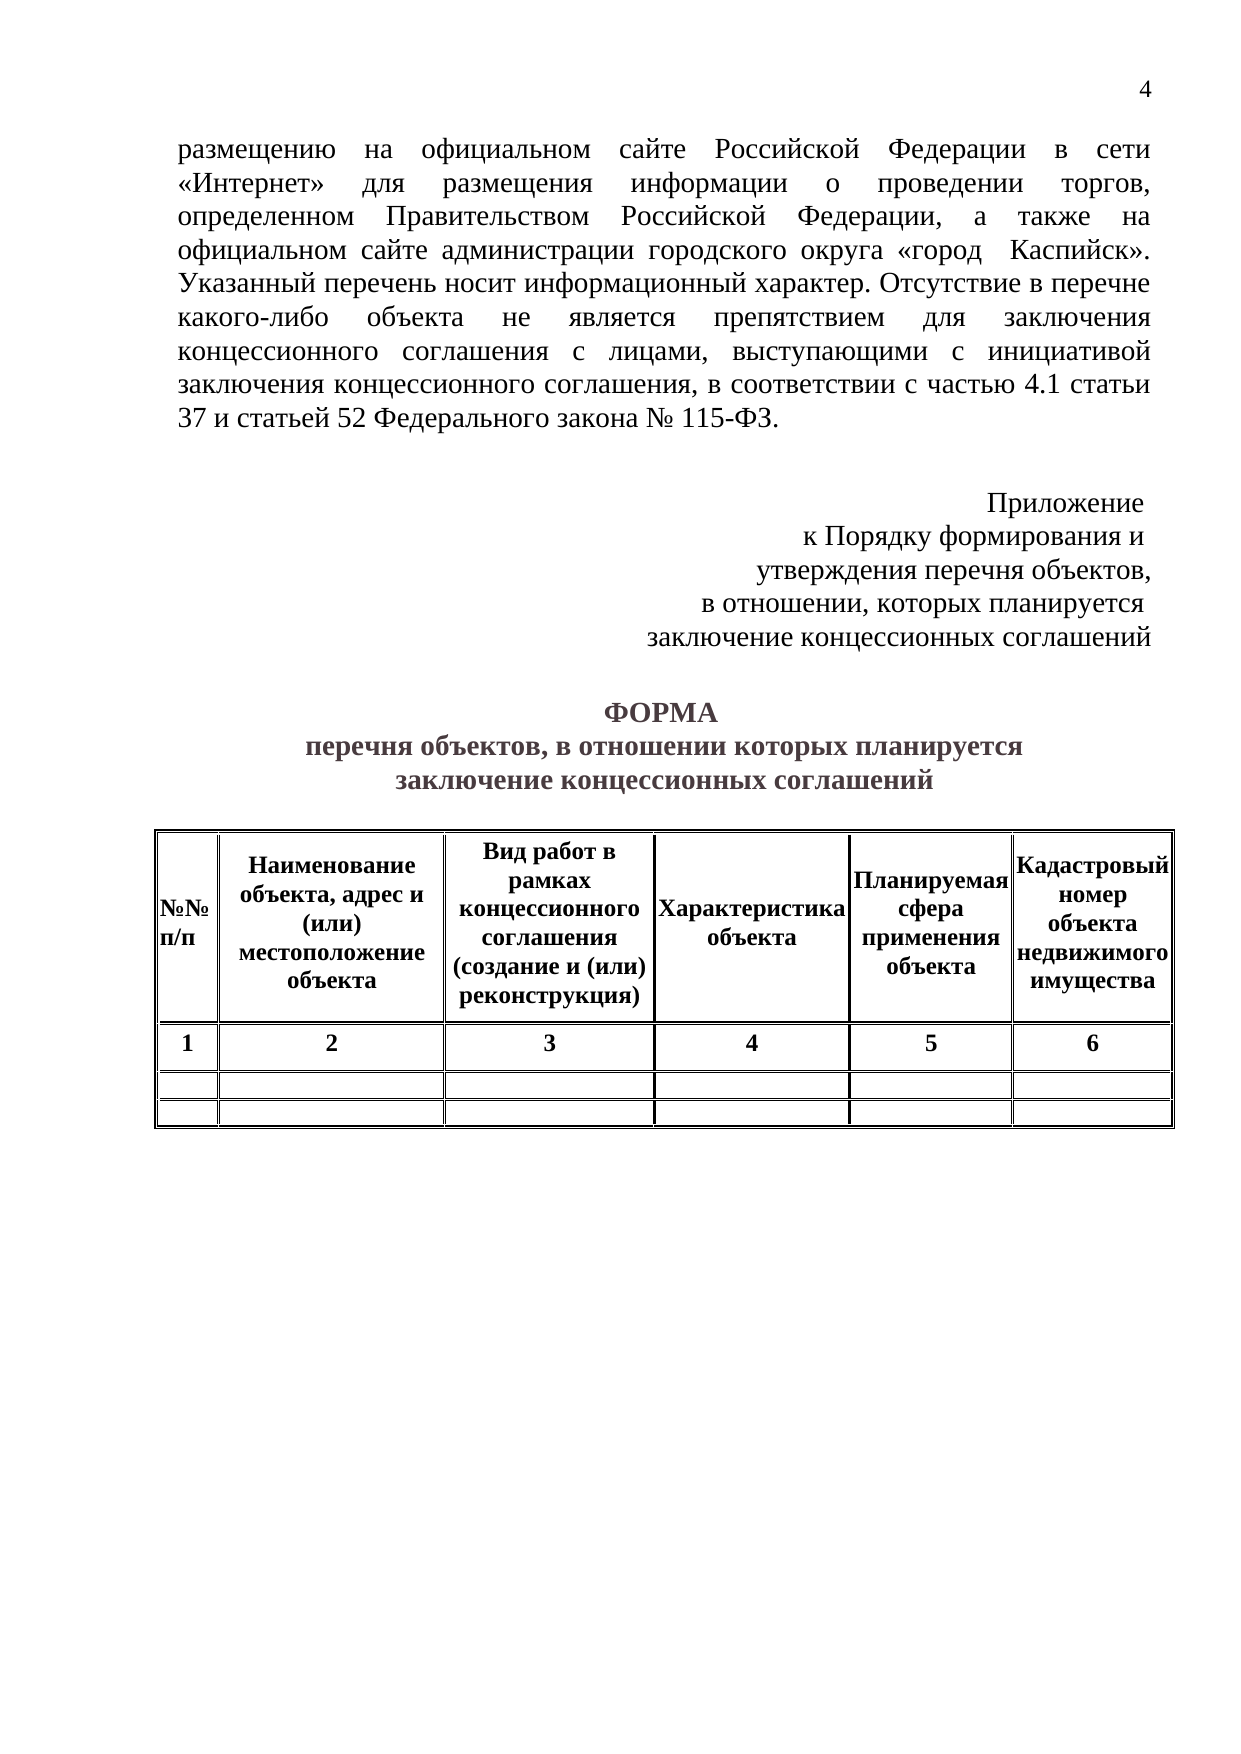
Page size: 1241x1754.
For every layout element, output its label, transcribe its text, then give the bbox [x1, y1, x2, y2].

table_cell 2 [220, 1025, 443, 1070]
table_header №№ п/п [158, 833, 218, 1021]
table_cell 4 [656, 1025, 848, 1070]
text заключение концессионных соглашений [177, 762, 1152, 796]
table_cell 5 [851, 1025, 1011, 1070]
text ФОРМА перечня объектов, в отношении которых планируется [177, 695, 1152, 762]
table_cell [849, 1101, 1012, 1125]
table_cell [156, 1070, 218, 1097]
table_cell [1013, 1070, 1173, 1097]
table_cell [220, 1073, 443, 1097]
table_cell [445, 1101, 654, 1125]
table_cell [446, 1073, 653, 1097]
table_cell [851, 1073, 1011, 1097]
table_header Характеристика объекта [654, 833, 849, 1021]
table_cell [158, 1098, 218, 1125]
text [177, 131, 1152, 433]
table_cell [1013, 1098, 1172, 1125]
table_cell 6 [1014, 1021, 1172, 1070]
text Приложение к Порядку формирования и утверждения перечня объектов, в отношении, которых планируется заключение концессионных соглашений [177, 485, 1152, 652]
table_cell [656, 1073, 848, 1097]
table_header Вид работ в рамках концессионного соглашения (создание и (или) реконструкция) [445, 831, 654, 1021]
table_cell 3 [446, 1025, 653, 1070]
table_cell [654, 1101, 849, 1125]
table_header Наименование объекта, адрес и (или) местоположение объекта [219, 833, 445, 1021]
table_header Планируемая сфера применения объекта [849, 833, 1012, 1021]
table_cell [219, 1101, 445, 1125]
table_header Кадастровый номер объекта недвижимого имущества [1013, 833, 1171, 1021]
table_cell 1 [158, 1021, 217, 1070]
